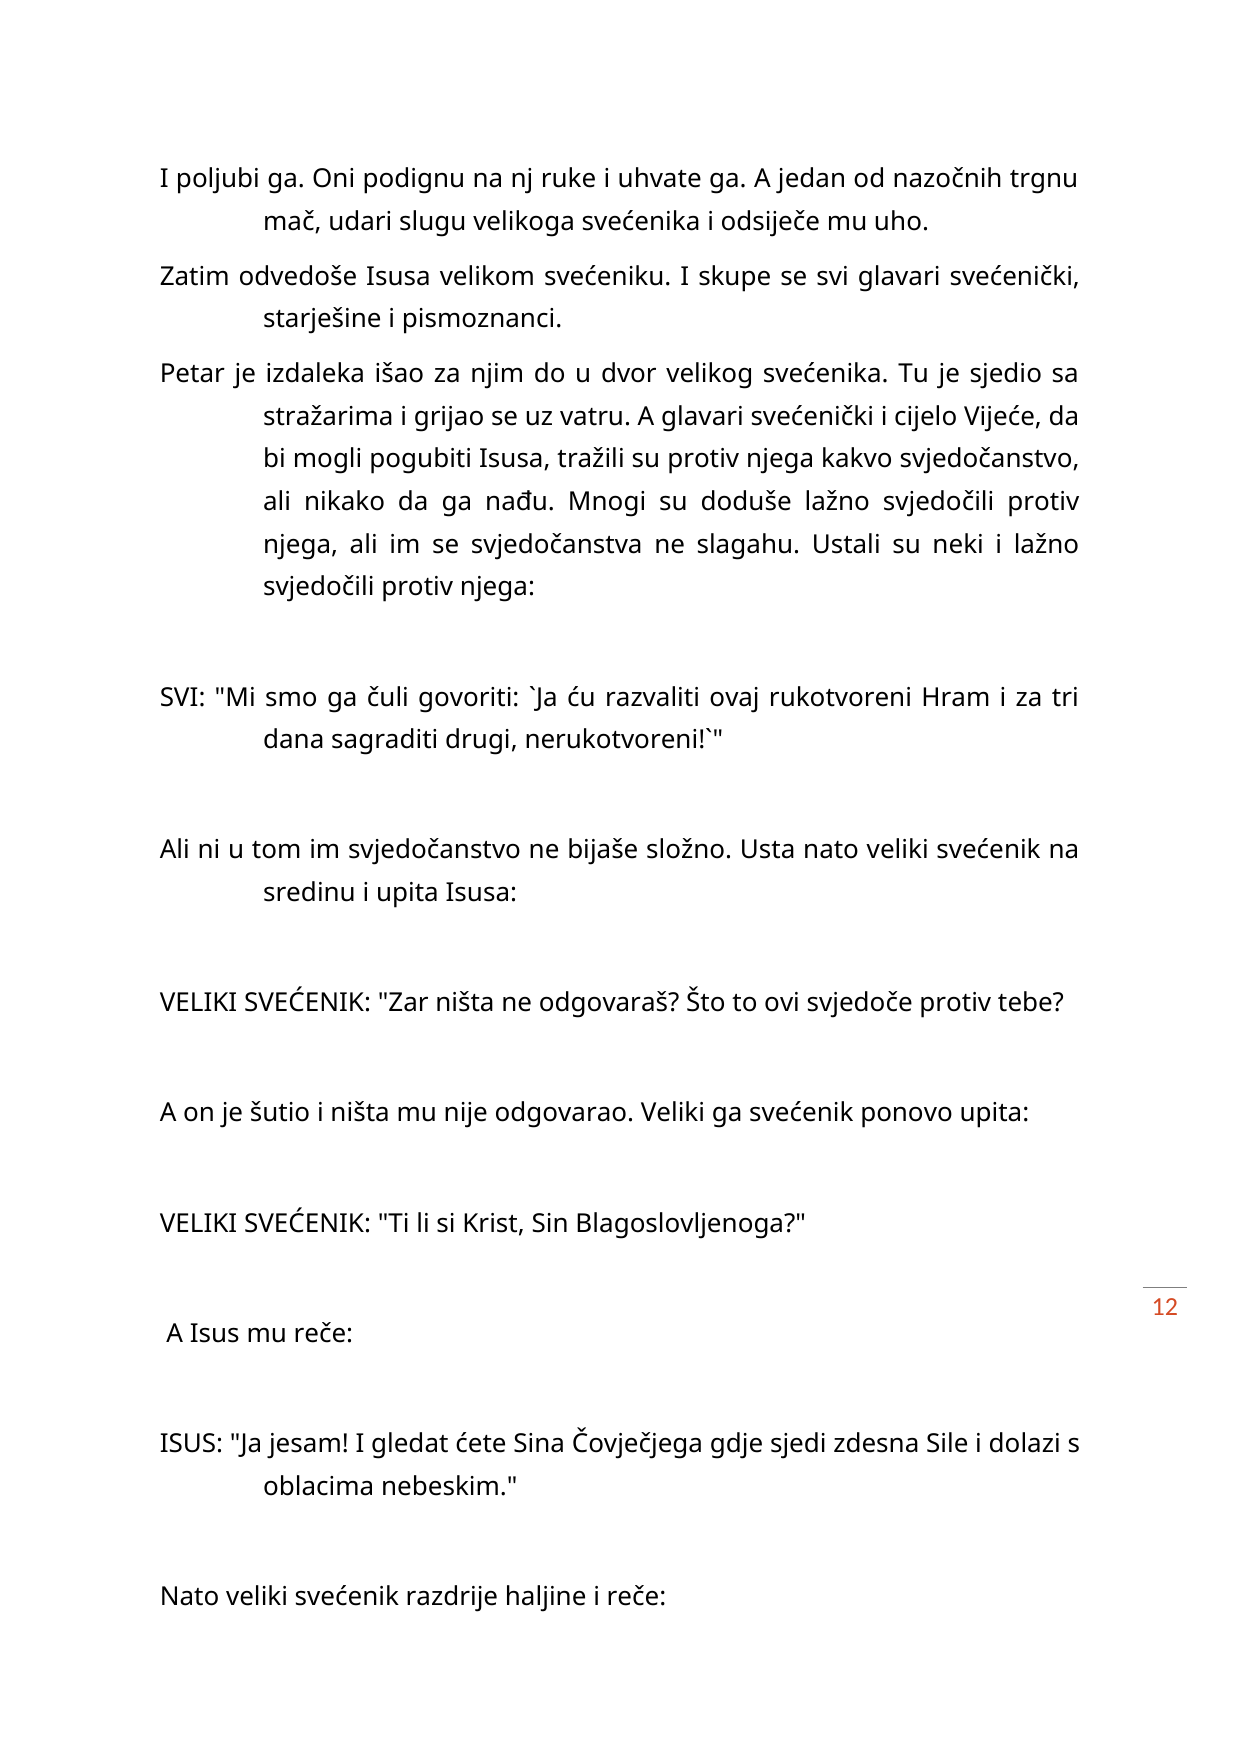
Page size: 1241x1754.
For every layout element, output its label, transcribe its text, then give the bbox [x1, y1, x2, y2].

text Zatim odvedoše Isusa velikom svećeniku. I skupe se svi glavari svećenički, starješine i pismoznanci. [159, 257, 1081, 335]
text A Isus mu reče: [159, 1314, 1081, 1350]
text ISUS: "Ja jesam! I gledat ćete Sina Čovječjega gdje sjedi zdesna Sile i dolazi s oblacima nebeskim." [159, 1424, 1081, 1503]
text A on je šutio i ništa mu nije odgovarao. Veliki ga svećenik ponovo upita: [159, 1094, 1081, 1129]
text Ali ni u tom im svjedočanstvo ne bijaše složno. Usta nato veliki svećenik na sredinu i upita Isusa: [159, 831, 1081, 909]
text I poljubi ga. Oni podignu na nj ruke i uhvate ga. A jedan od nazočnih trgnu mač, udari slugu velikoga svećenika i odsiječe mu uho. [159, 159, 1081, 238]
text Petar je izdaleka išao za njim do u dvor velikog svećenika. Tu je sjedio sa stražarima i grijao se uz vatru. A glavari svećenički i cijelo Vijeće, da bi mogli pogubiti Isusa, tražili su protiv njega kakvo svjedočanstvo, ali nikako da ga nađu. Mnogi su doduše lažno svjedočili protiv njega, ali im se svjedočanstva ne slagahu. Ustali su neki i lažno svjedočili protiv njega: [159, 355, 1081, 603]
text SVI: "Mi smo ga čuli govoriti: `Ja ću razvaliti ovaj rukotvoreni Hram i za tri dana sagraditi drugi, nerukotvoreni!`" [159, 678, 1081, 756]
text VELIKI SVEĆENIK: "Ti li si Krist, Sin Blagoslovljenoga?" [159, 1204, 1081, 1240]
text Nato veliki svećenik razdrije haljine i reče: [159, 1577, 1081, 1613]
text VELIKI SVEĆENIK: "Zar ništa ne odgovaraš? Što to ovi svjedoče protiv tebe? [159, 984, 1081, 1019]
